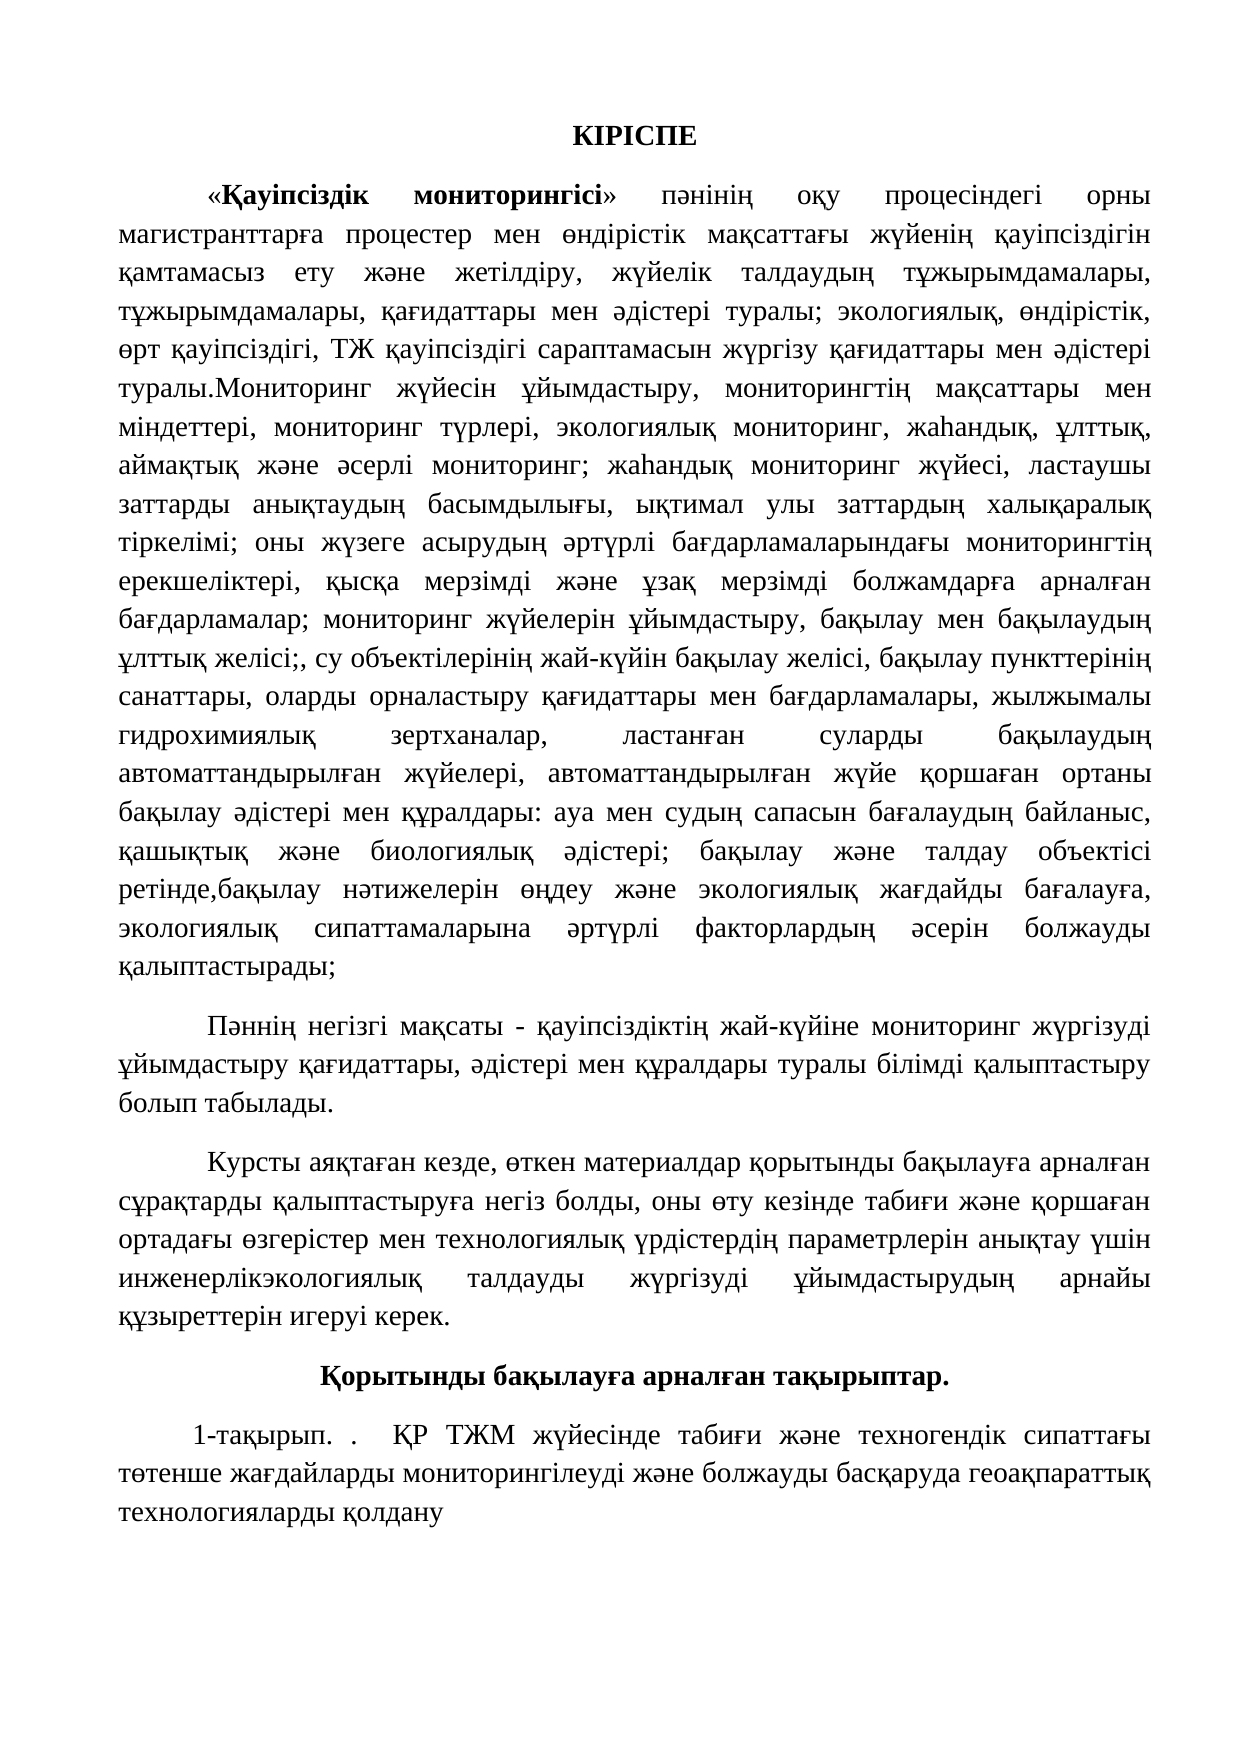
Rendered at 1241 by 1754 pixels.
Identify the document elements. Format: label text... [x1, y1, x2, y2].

text Курсты аяқтаған кезде, өткен материалдар қорытынды бақылауға арналған сұрақтарды қалыптастыруға негіз болды, оны өту кезінде табиғи және қоршаған ортадағы өзгерістер мен технологиялық үрдістердің параметрлерін анықтау үшін инженерлікэкологиялық талдауды жүргізуді ұйымдастырудың арнайы құзыреттерін игеруі керек. [118, 1144, 1152, 1332]
text КІРІСПЕ [118, 118, 1152, 152]
text «Қауіпсіздік мониторингісі» пәнінің оқу процесіндегі орны магистранттарға процестер мен өндірістік мақсаттағы жүйенің қауіпсіздігін қамтамасыз ету және жетілдіру, жүйелік талдаудың тұжырымдамалары, тұжырымдамалары, қағидаттары мен әдістері туралы; экологиялық, өндірістік, өрт қауіпсіздігі, ТЖ қауіпсіздігі сараптамасын жүргізу қағидаттары мен әдістері туралы.Мониторинг жүйесін ұйымдастыру, мониторингтің мақсаттары мен міндеттері, мониторинг түрлері, экологиялық мониторинг, жаһандық, ұлттық, аймақтық және әсерлі мониторинг; жаһандық мониторинг жүйесі, ластаушы заттарды анықтаудың басымдылығы, ықтимал улы заттардың халықаралық тіркелімі; оны жүзеге асырудың әртүрлі бағдарламаларындағы мониторингтің ерекшеліктері, қысқа мерзімді және ұзақ мерзімді болжамдарға арналған бағдарламалар; мониторинг жүйелерін ұйымдастыру, бақылау мен бақылаудың ұлттық желісі;, су объектілерінің жай-күйін бақылау желісі, бақылау пункттерінің санаттары, оларды орналастыру қағидаттары мен бағдарламалары, жылжымалы гидрохимиялық зертханалар, ластанған суларды бақылаудың автоматтандырылған жүйелері, автоматтандырылған жүйе қоршаған ортаны бақылау әдістері мен құралдары: ауа мен судың сапасын бағалаудың байланыс, қашықтық және биологиялық әдістері; бақылау және талдау объектісі ретінде,бақылау нәтижелерін өңдеу және экологиялық жағдайды бағалауға, экологиялық сипаттамаларына әртүрлі факторлардың әсерін болжауды қалыптастырады; [118, 177, 1152, 982]
text 1-тақырып. . ҚР ТЖМ жүйесінде табиғи және техногендік сипаттағы төтенше жағдайларды мониторингілеуді және болжауды басқаруда геоақпараттық технологияларды қолдану [118, 1417, 1152, 1528]
text Қорытынды бақылауға арналған тақырыптар. [118, 1358, 1152, 1391]
text Пәннің негізгі мақсаты - қауіпсіздіктің жай-күйіне мониторинг жүргізуді ұйымдастыру қағидаттары, әдістері мен құралдары туралы білімді қалыптастыру болып табылады. [118, 1008, 1152, 1118]
